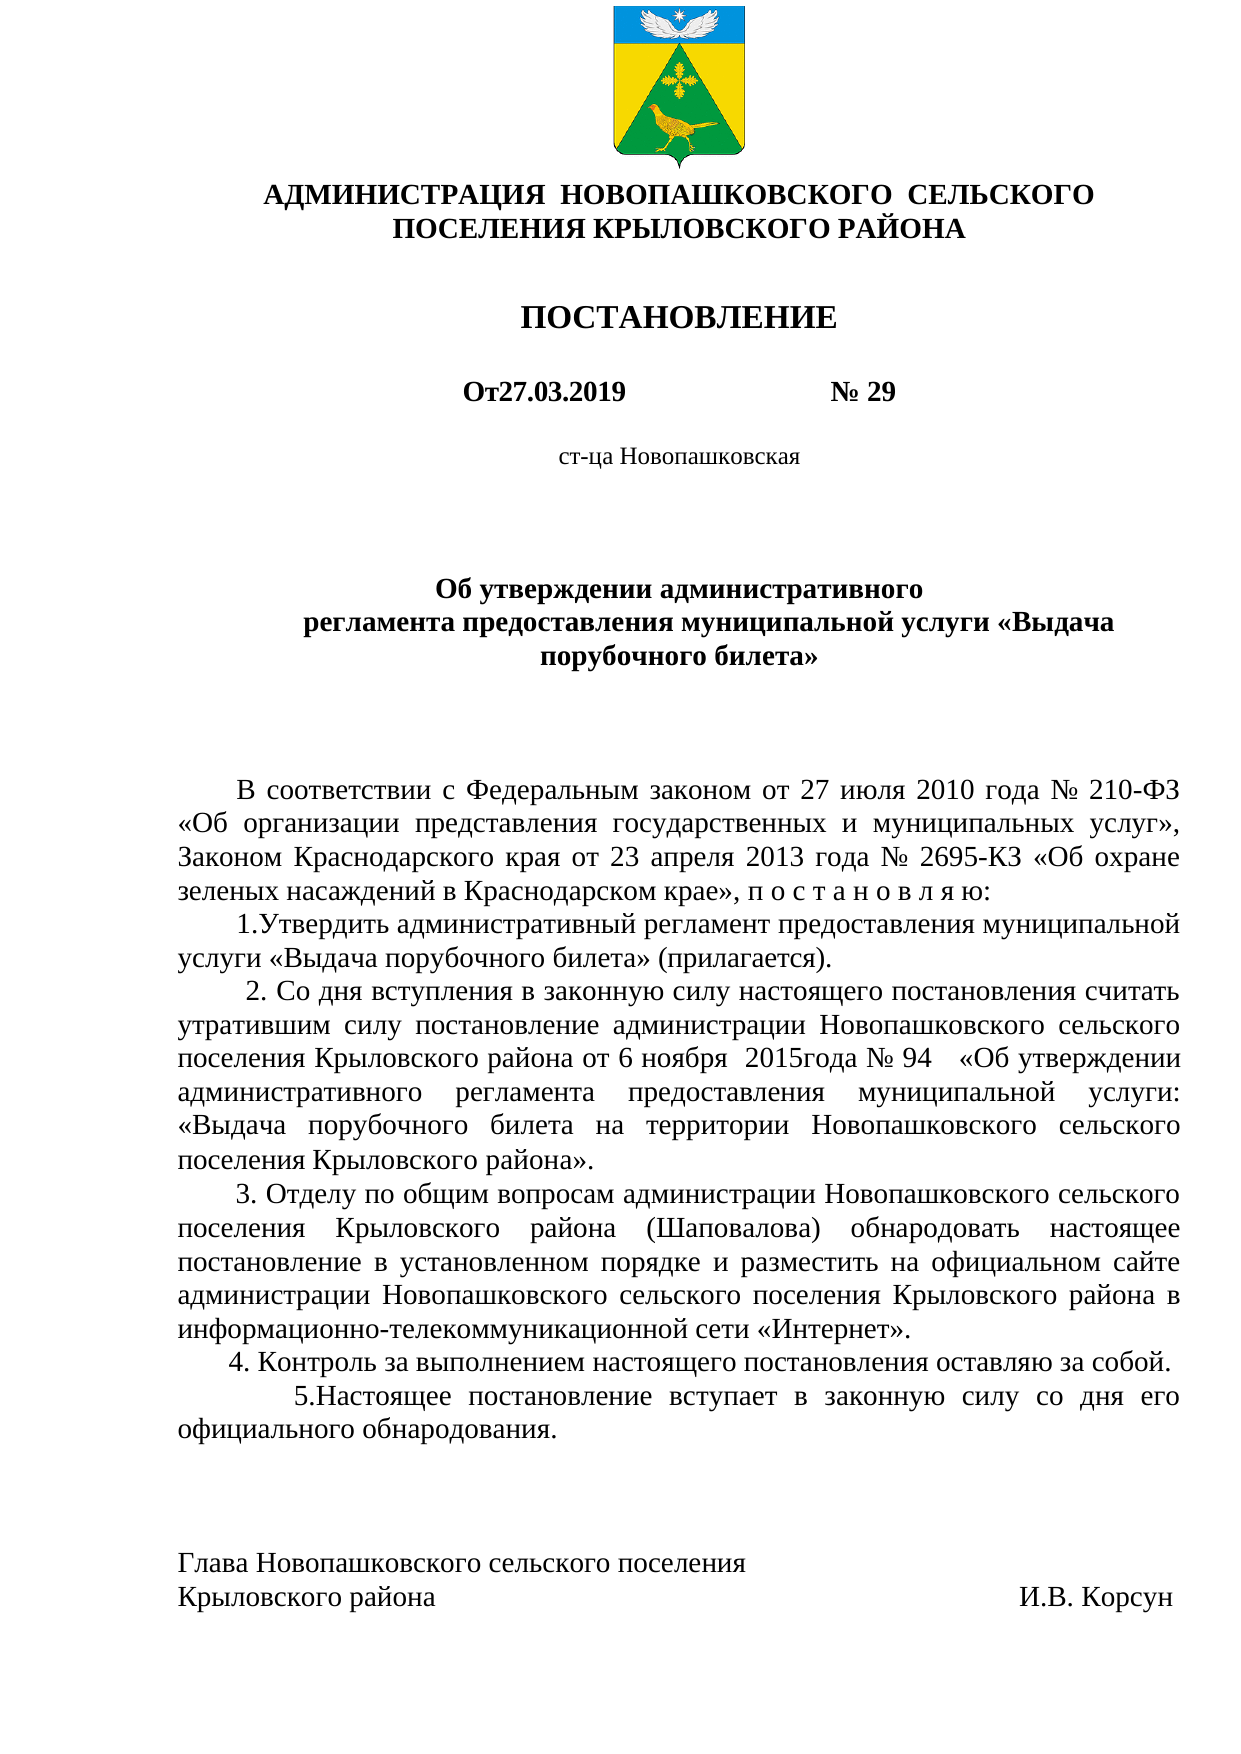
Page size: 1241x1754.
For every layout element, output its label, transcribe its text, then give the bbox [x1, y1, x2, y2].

text регламента предоставления муниципальной услуги «Выдача порубочного билета» [177, 604, 1181, 671]
text Об утверждении административного [177, 571, 1181, 604]
text В соответствии с Федеральным законом от 27 июля 2010 года № 210-ФЗ «Об организации представления государственных и муниципальных услуг», Законом Краснодарского края от 23 апреля 2013 года № 2695-КЗ «Об охране зеленых насаждений в Краснодарском крае», п о с т а н о в л я ю: [177, 772, 1181, 906]
subtitle ст-ца Новопашковская [177, 441, 1181, 470]
text Крыловского района И.В. Корсун [177, 1579, 1181, 1613]
subtitle ПОСЕЛЕНИЯ КРЫЛОВСКОГО РАЙОНА [177, 211, 1181, 244]
text 2. Со дня вступления в законную силу настоящего постановления считать утратившим силу постановление администрации Новопашковского сельского поселения Крыловского района от 6 ноября 2015года № 94 «Об утверждении административного регламента предоставления муниципальной услуги: «Выдача порубочного билета на территории Новопашковского сельского поселения Крыловского района». [177, 973, 1181, 1177]
text 1.Утвердить административный регламент предоставления муниципальной услуги «Выдача порубочного билета» (прилагается). [177, 906, 1181, 973]
picture [613, 43, 745, 169]
text 4. Контроль за выполнением настоящего постановления оставляю за собой. [177, 1344, 1181, 1378]
subtitle АДМИНИСТРАЦИЯ НОВОПАШКОВСКОГО СЕЛЬСКОГО [177, 177, 1181, 211]
text 5.Настоящее постановление вступает в законную силу со дня его официального обнародования. [177, 1378, 1181, 1445]
text 3. Отделу по общим вопросам администрации Новопашковского сельского поселения Крыловского района (Шаповалова) обнародовать настоящее постановление в установленном порядке и разместить на официальном сайте администрации Новопашковского сельского поселения Крыловского района в информационно-телекоммуникационной сети «Интернет». [177, 1177, 1181, 1344]
picture [641, 11, 719, 39]
picture [675, 11, 685, 21]
subtitle ПОСТАНОВЛЕНИЕ [177, 298, 1181, 336]
text Глава Новопашковского сельского поселения [177, 1546, 1181, 1579]
subtitle От27.03.2019 № 29 [177, 374, 1181, 408]
